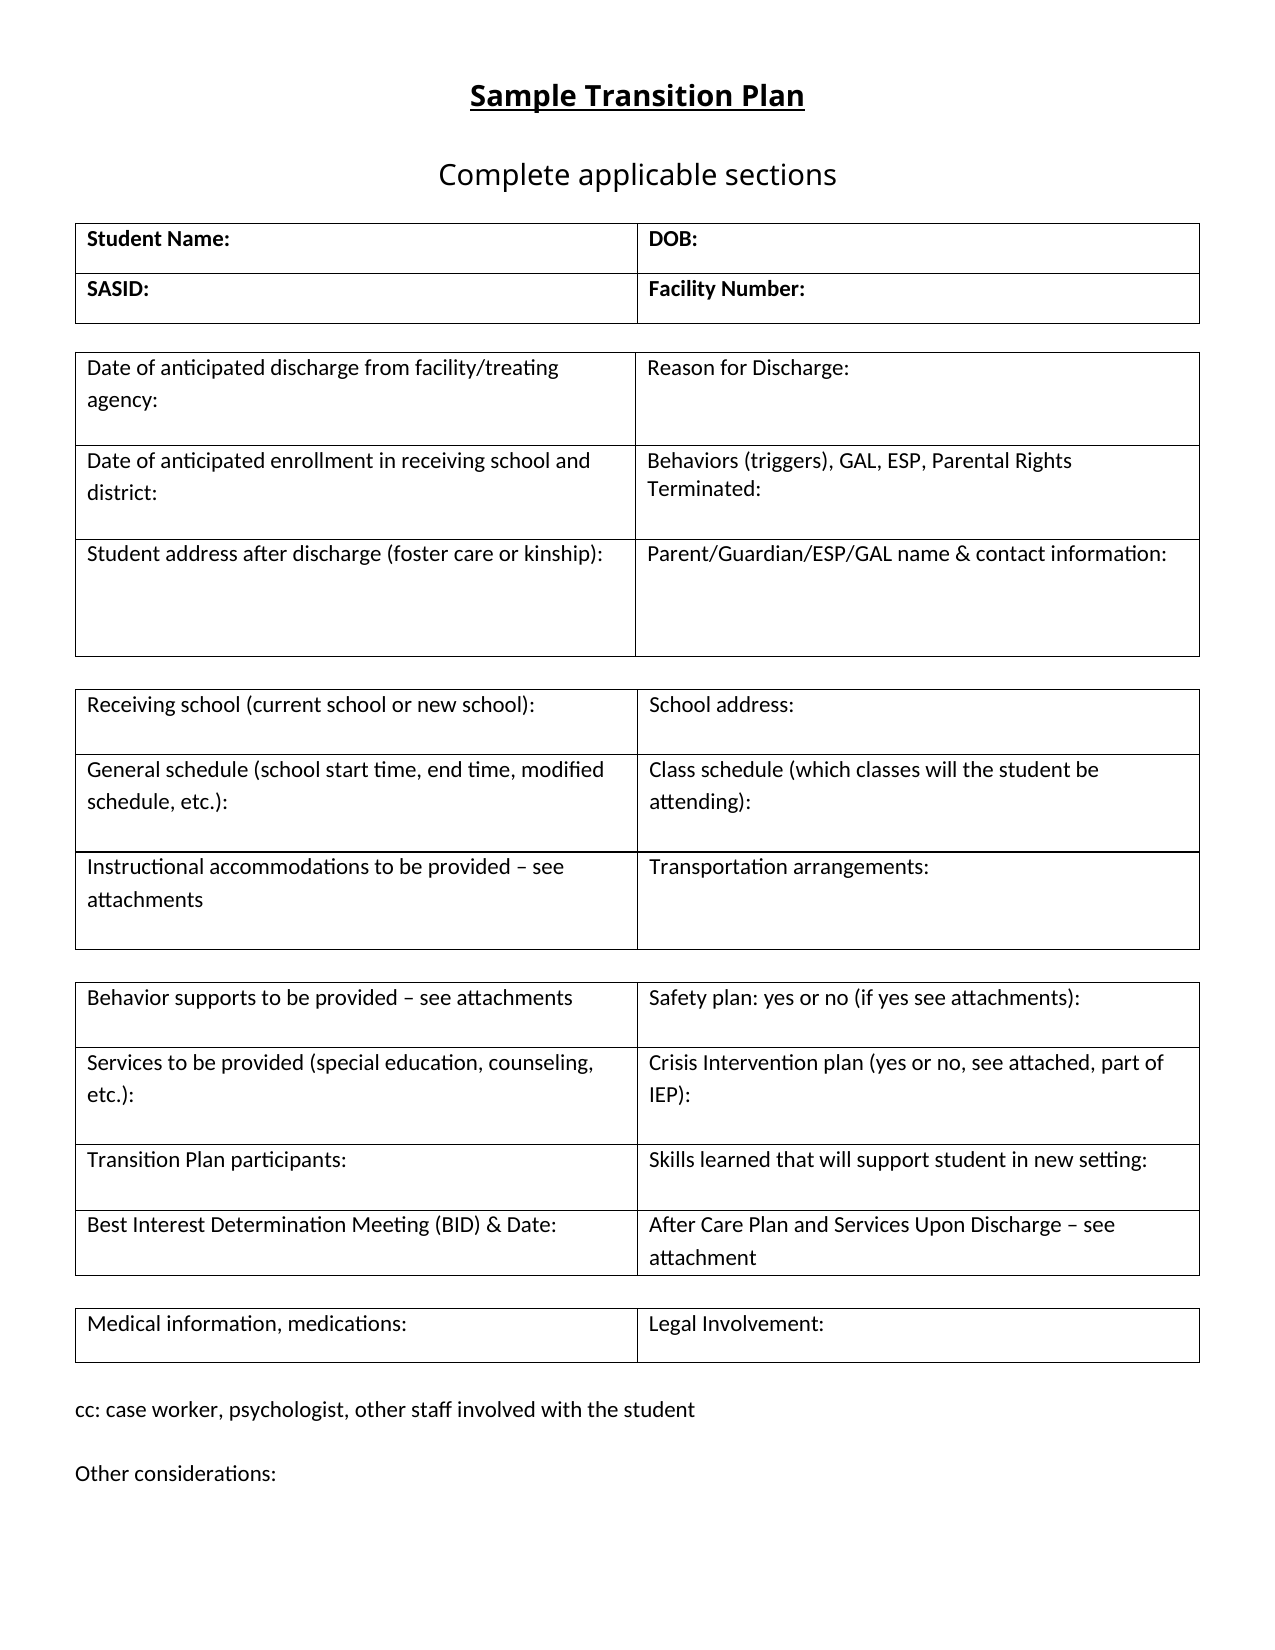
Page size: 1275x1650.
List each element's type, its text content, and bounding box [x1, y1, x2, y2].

text Other considerations: [75, 1459, 1200, 1487]
table_header Safety plan: yes or no (if yes see attachments): [638, 983, 1199, 1047]
table_cell Facility Number: [638, 274, 1199, 323]
table_header Reason for Discharge: [636, 353, 1199, 445]
table_header Medical information, medications: [76, 1309, 637, 1362]
table_cell Transportation arrangements: [638, 853, 1199, 949]
table_header School address: [638, 690, 1199, 754]
table_cell Parent/Guardian/ESP/GAL name & contact information: [636, 540, 1199, 656]
table_cell Student address after discharge (foster care or kinship): [76, 540, 635, 656]
text cc: case worker, psychologist, other staff involved with the student [75, 1395, 1200, 1423]
table_cell Instructional accommodations to be provided – see attachments [76, 853, 637, 949]
table_cell General schedule (school start time, end time, modified schedule, etc.): [76, 755, 637, 851]
table_cell Behaviors (triggers), GAL, ESP, Parental Rights Terminated: [636, 446, 1199, 538]
table_header Student Name: [76, 224, 637, 273]
table_cell After Care Plan and Services Upon Discharge – see attachment [638, 1211, 1199, 1274]
table_cell Crisis Intervention plan (yes or no, see attached, part of IEP): [638, 1048, 1199, 1144]
table_cell Services to be provided (special education, counseling, etc.): [76, 1048, 637, 1144]
table_header Date of anticipated discharge from facility/treating agency: [76, 353, 635, 445]
table_cell Date of anticipated enrollment in receiving school and district: [76, 446, 635, 538]
table_cell Class schedule (which classes will the student be attending): [638, 755, 1199, 851]
table_cell Best Interest Determination Meeting (BID) & Date: [76, 1211, 637, 1274]
table_header Legal Involvement: [638, 1309, 1199, 1362]
table_header Behavior supports to be provided – see attachments [76, 983, 637, 1047]
table_cell Transition Plan participants: [76, 1145, 637, 1209]
table_header Receiving school (current school or new school): [76, 690, 637, 754]
table_cell SASID: [76, 274, 637, 323]
table_header DOB: [638, 224, 1199, 273]
table_cell Skills learned that will support student in new setting: [638, 1145, 1199, 1209]
